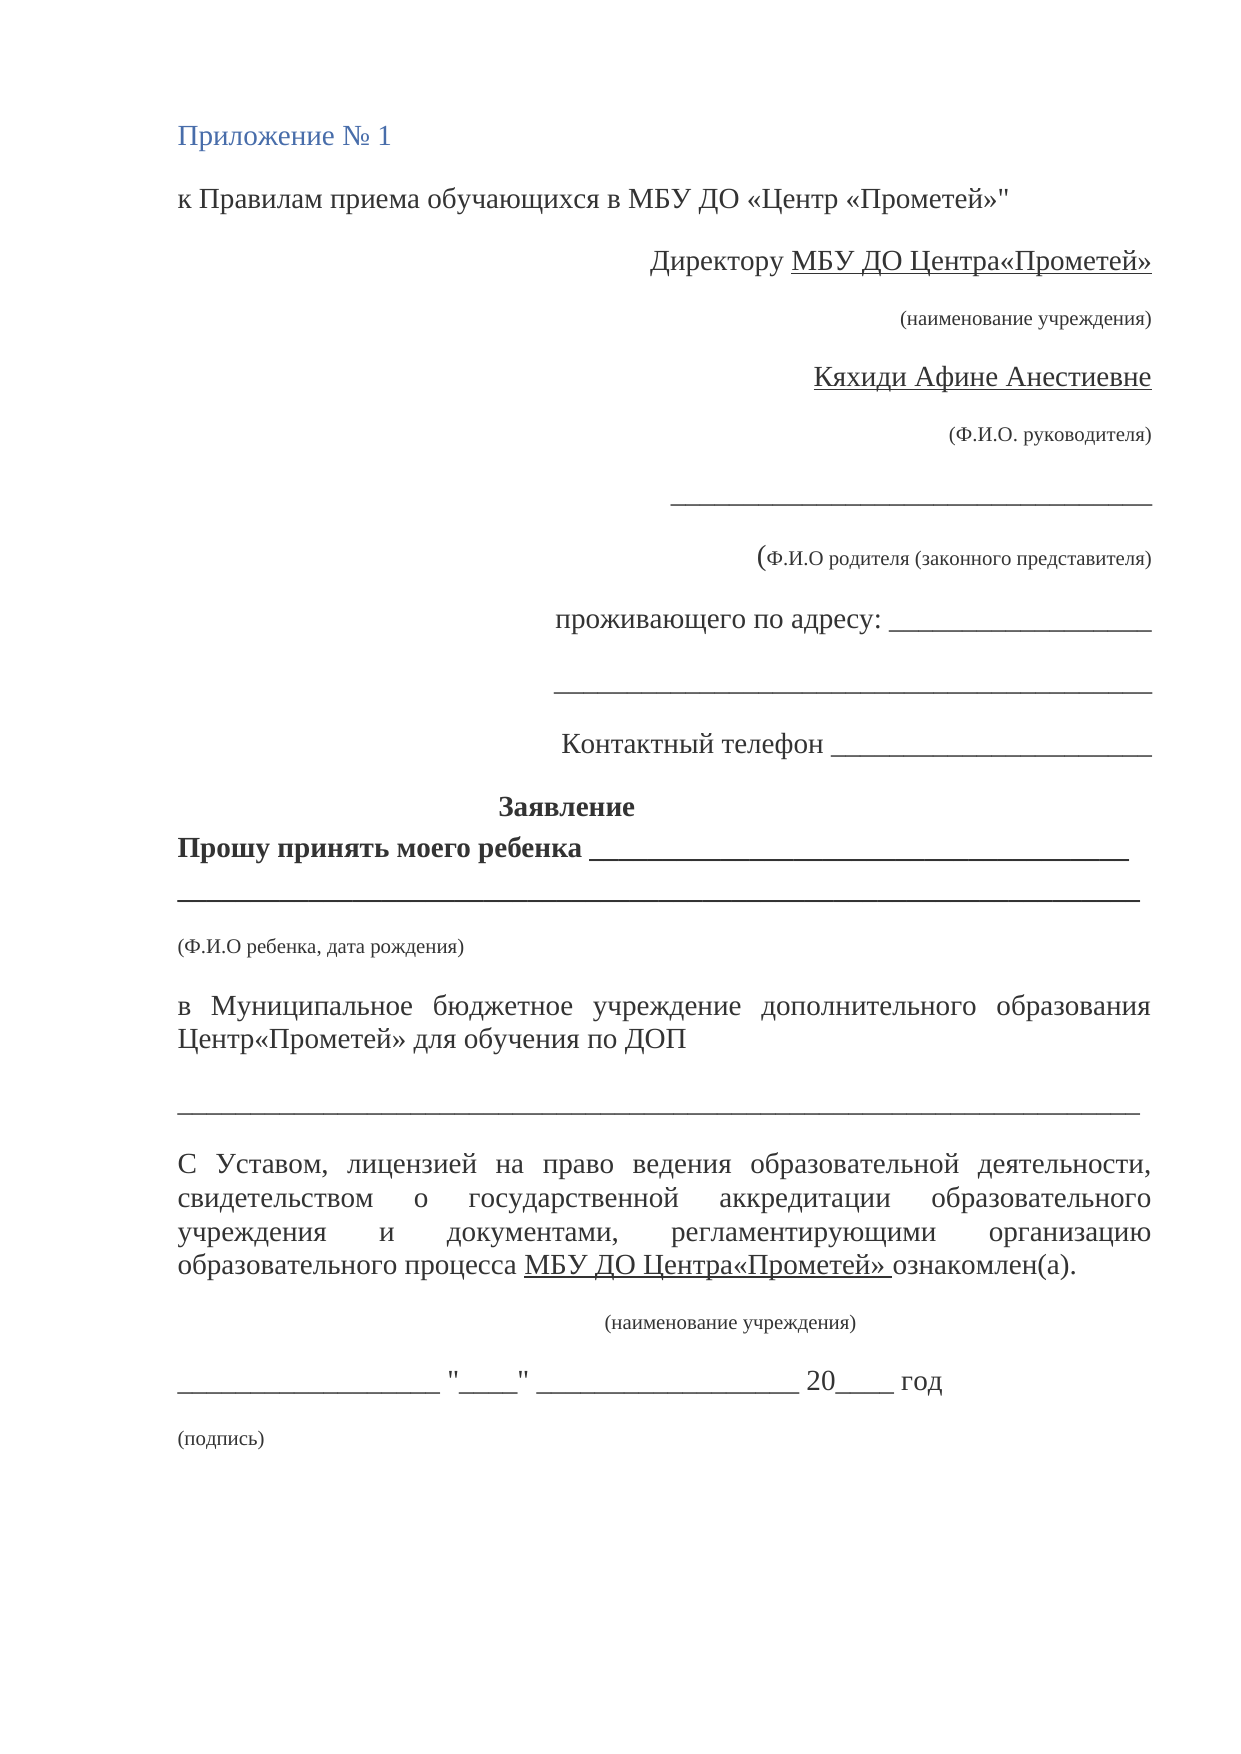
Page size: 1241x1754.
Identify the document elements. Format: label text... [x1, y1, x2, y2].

text (Ф.И.О ребенка, дата рождения) [177, 934, 1152, 958]
text (наименование учреждения) [177, 306, 1152, 330]
text Директору МБУ ДО Центра«Прометей» [177, 243, 1152, 277]
text __________________ "____" __________________ 20____ год [177, 1363, 1152, 1397]
text Приложение № 1 [177, 118, 1152, 152]
text Кяхиди Афине Анестиевне [177, 359, 1152, 393]
text в Муниципальное бюджетное учреждение дополнительного образования Центр«Прометей» для обучения по ДОП [177, 988, 1152, 1055]
text __________________________________________________________________ [177, 872, 1152, 905]
text Заявление [177, 789, 1152, 822]
text к Правилам приема обучающихся в МБУ ДО «Центр «Прометей»" [177, 181, 1152, 214]
text _________________________________________ [177, 663, 1152, 697]
text (наименование учреждения) [177, 1310, 1152, 1334]
text Прошу принять моего ребенка _____________________________________ [177, 830, 1152, 864]
text (Ф.И.О родителя (законного представителя) [177, 538, 1152, 572]
text __________________________________________________________________ [177, 1084, 1152, 1117]
text _________________________________ [177, 475, 1152, 509]
text (Ф.И.О. руководителя) [177, 422, 1152, 446]
text С Уставом, лицензией на право ведения образовательной деятельности, свидетельством о государственной аккредитации образовательного учреждения и документами, регламентирующими организацию образовательного процесса МБУ ДО Центра«Прометей» ознакомлен(а). [177, 1147, 1152, 1281]
text (подпись) [177, 1426, 1152, 1450]
text проживающего по адресу: __________________ [177, 601, 1152, 634]
text Контактный телефон ______________________ [177, 726, 1152, 760]
